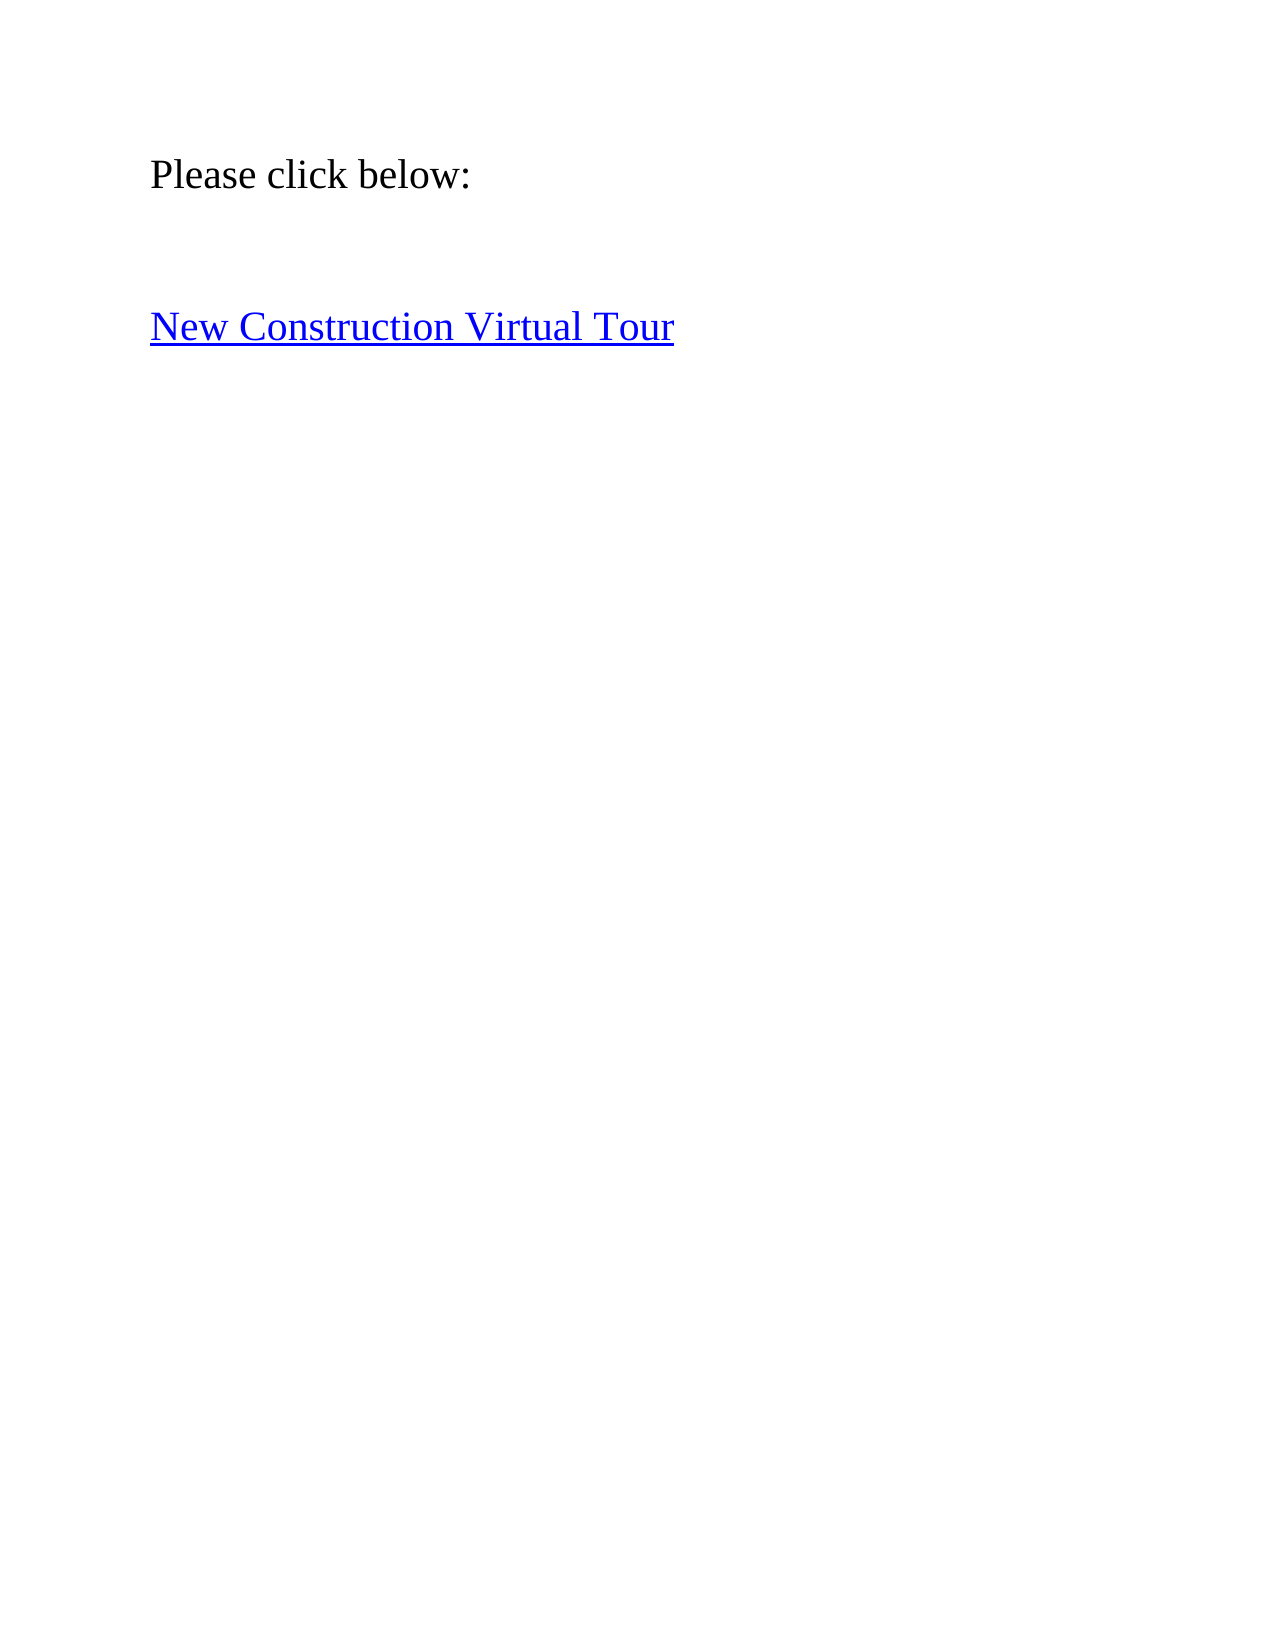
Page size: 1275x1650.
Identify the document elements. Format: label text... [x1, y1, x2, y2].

text Please click below: [150, 150, 1125, 198]
text New Construction Virtual Tour [150, 302, 1125, 350]
